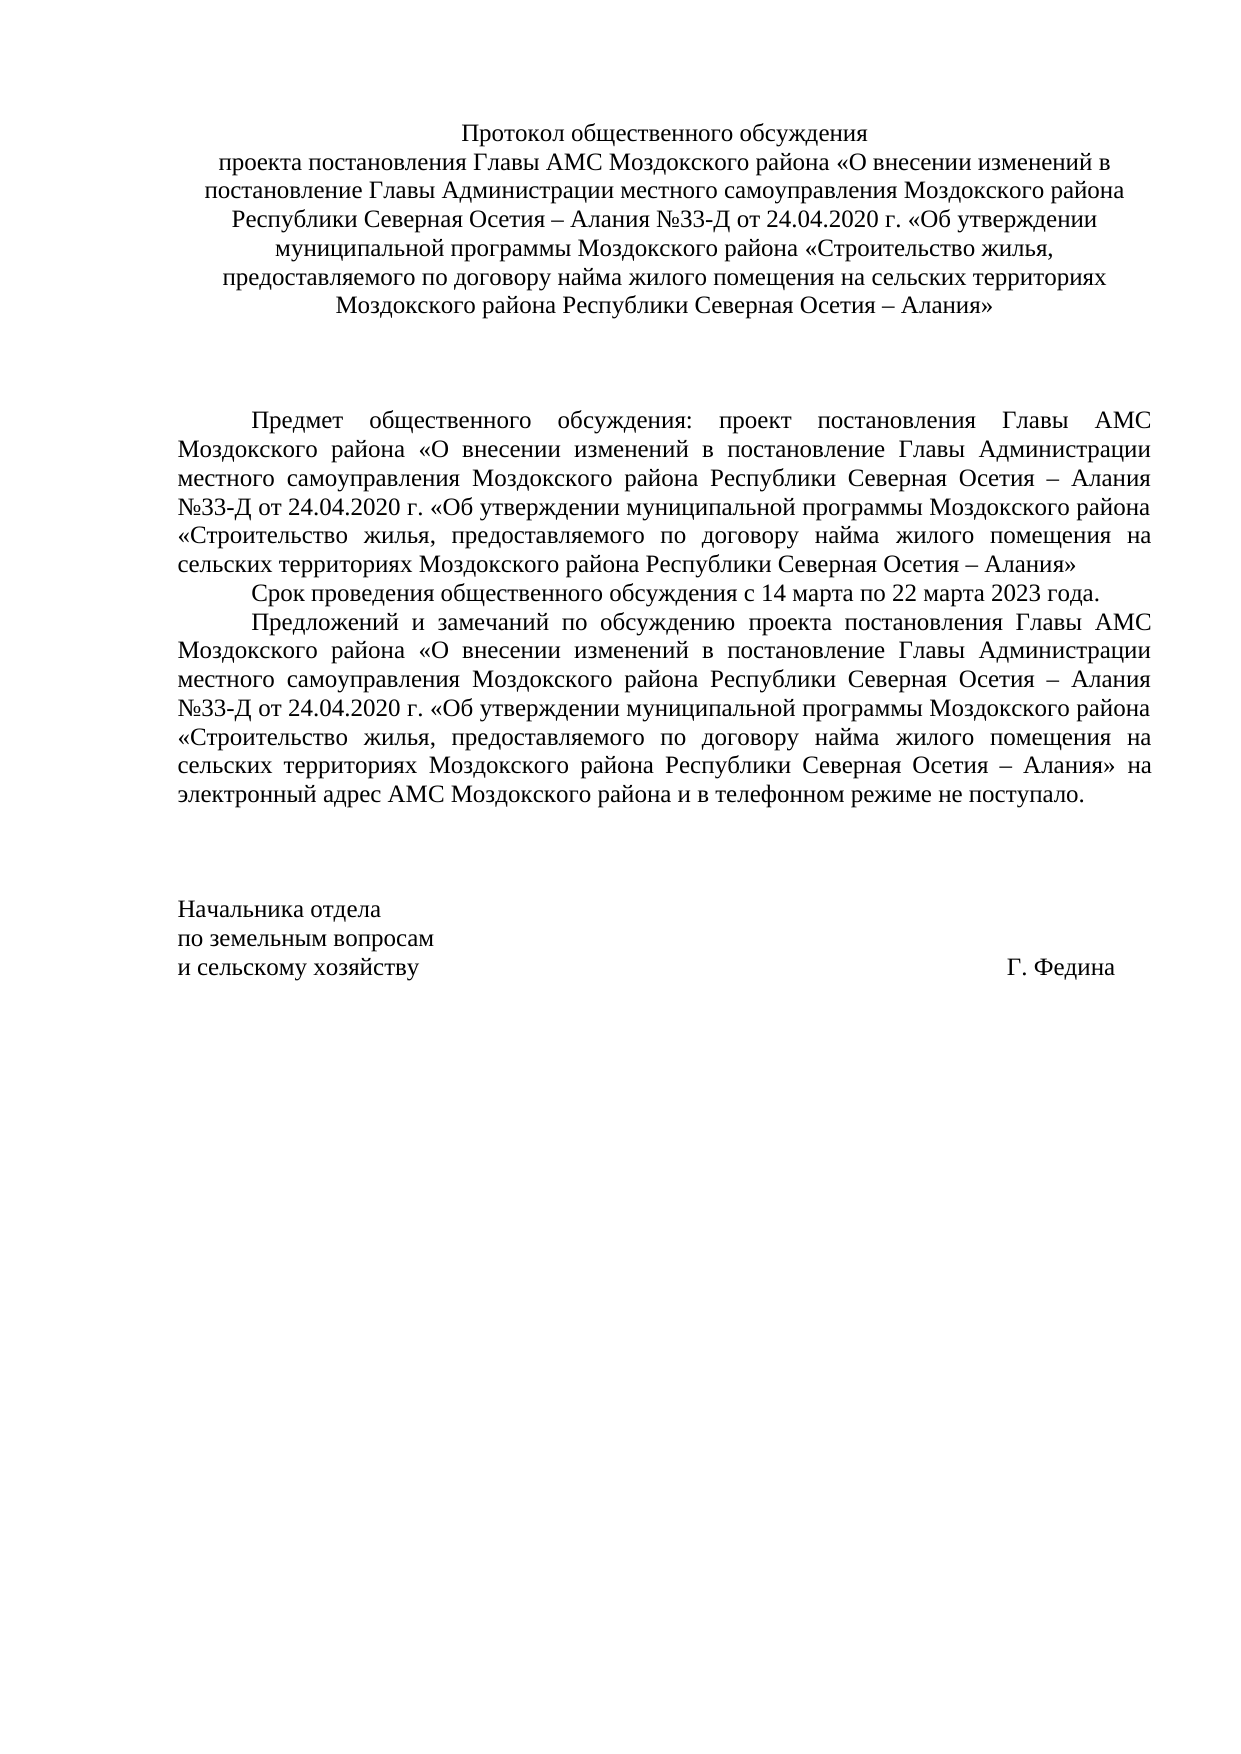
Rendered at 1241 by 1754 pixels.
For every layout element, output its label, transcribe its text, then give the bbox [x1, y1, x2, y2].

text проекта постановления Главы АМС Моздокского района «О внесении изменений в постановление Главы Администрации местного самоуправления Моздокского района Республики Северная Осетия – Алания №33-Д от 24.04.2020 г. «Об утверждении муниципальной программы Моздокского района «Строительство жилья, предоставляемого по договору найма жилого помещения на сельских территориях [177, 147, 1152, 291]
text по земельным вопросам [177, 923, 1152, 952]
text Срок проведения общественного обсуждения с 14 марта по 22 марта 2023 года. [177, 578, 1152, 607]
text Предложений и замечаний по обсуждению проекта постановления Главы АМС Моздокского района «О внесении изменений в постановление Главы Администрации местного самоуправления Моздокского района Республики Северная Осетия – Алания №33-Д от 24.04.2020 г. «Об утверждении муниципальной программы Моздокского района «Строительство жилья, предоставляемого по договору найма жилого помещения на сельских территориях Моздокского района Республики Северная Осетия – Алания» на электронный адрес АМС Моздокского района и в телефонном режиме не поступало. [177, 607, 1152, 808]
text и сельскому хозяйству Г. Федина [177, 952, 1152, 981]
text Предмет общественного обсуждения: проект постановления Главы АМС Моздокского района «О внесении изменений в постановление Главы Администрации местного самоуправления Моздокского района Республики Северная Осетия – Алания №33-Д от 24.04.2020 г. «Об утверждении муниципальной программы Моздокского района «Строительство жилья, предоставляемого по договору найма жилого помещения на сельских территориях Моздокского района Республики Северная Осетия – Алания» [177, 406, 1152, 578]
text Моздокского района Республики Северная Осетия – Алания» [177, 291, 1152, 319]
text Начальника отдела [177, 894, 1152, 923]
text Протокол общественного обсуждения [177, 118, 1152, 147]
